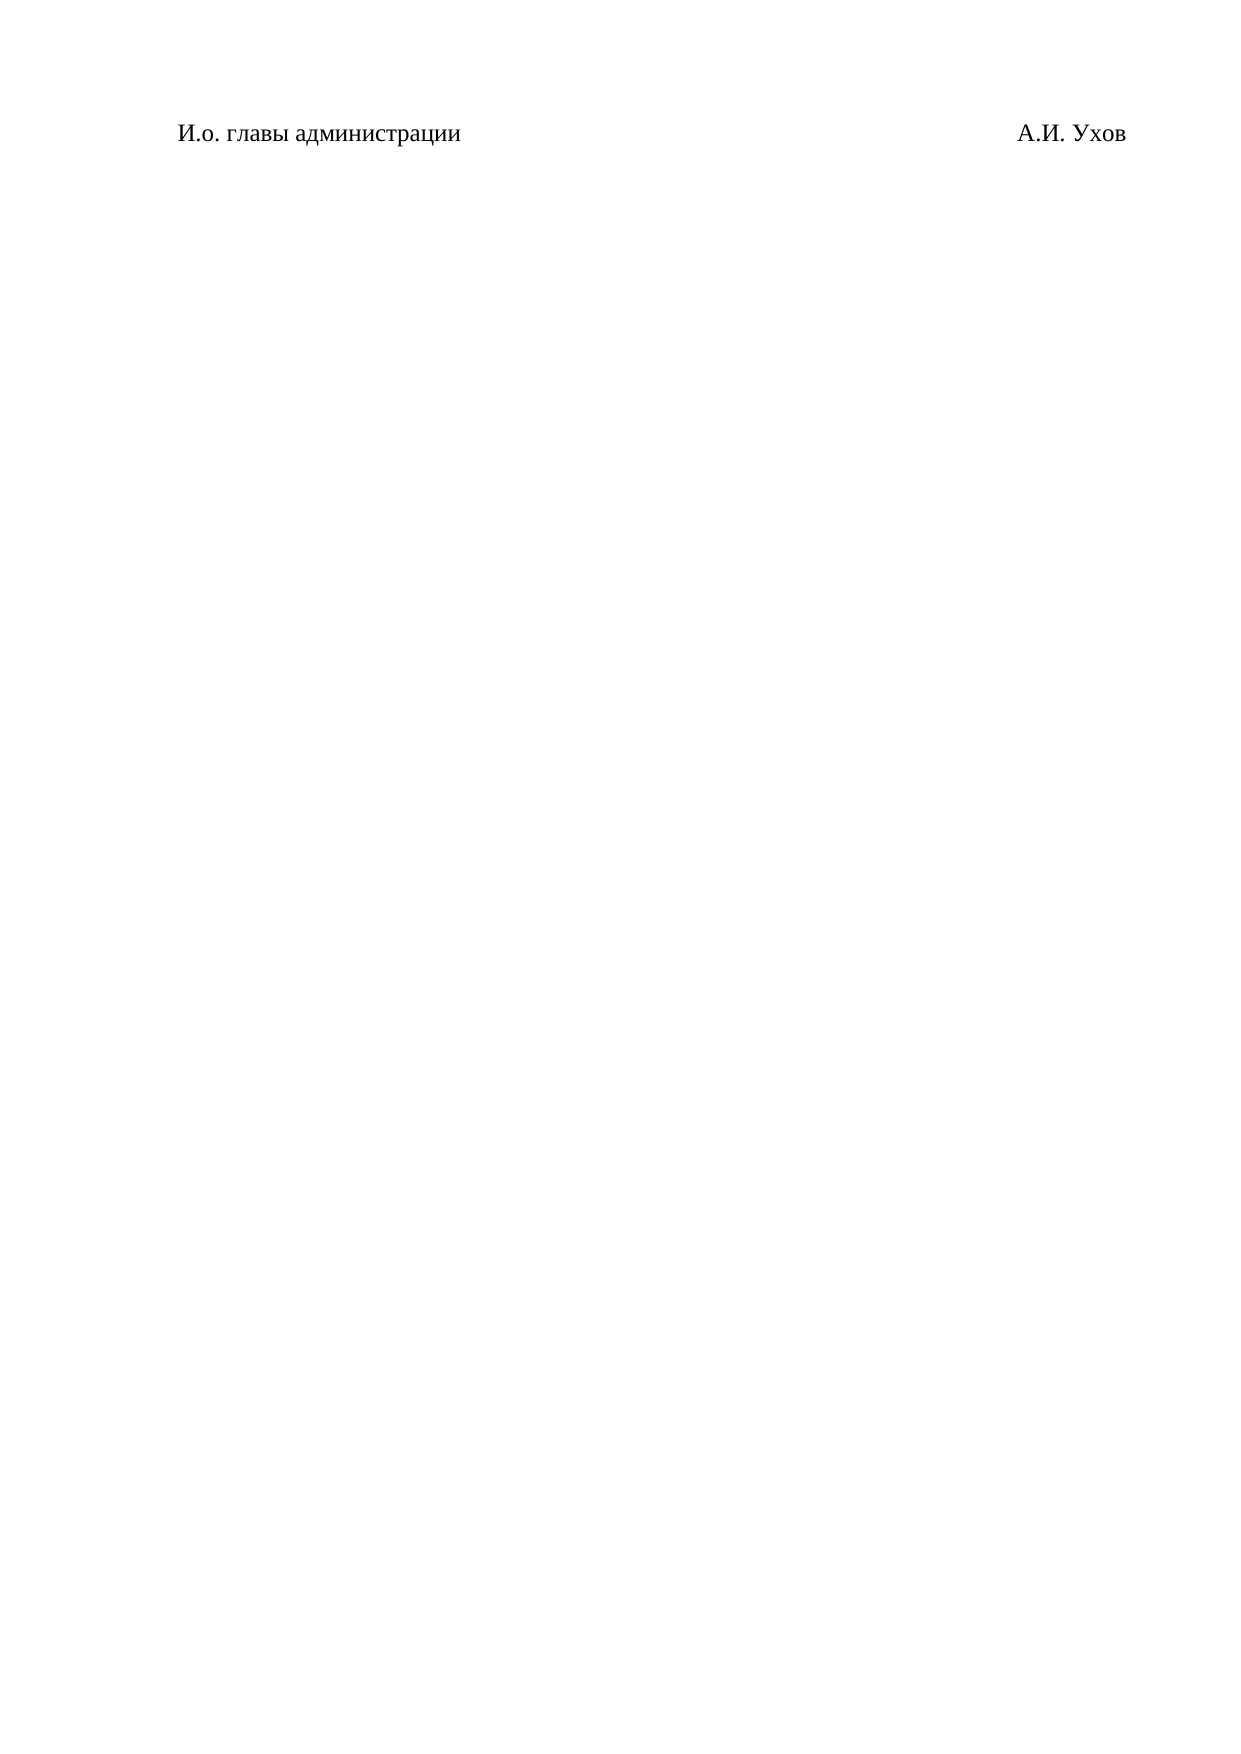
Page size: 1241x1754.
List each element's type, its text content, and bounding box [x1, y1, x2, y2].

text И.о. главы администрации А.И. Ухов [177, 118, 1152, 147]
